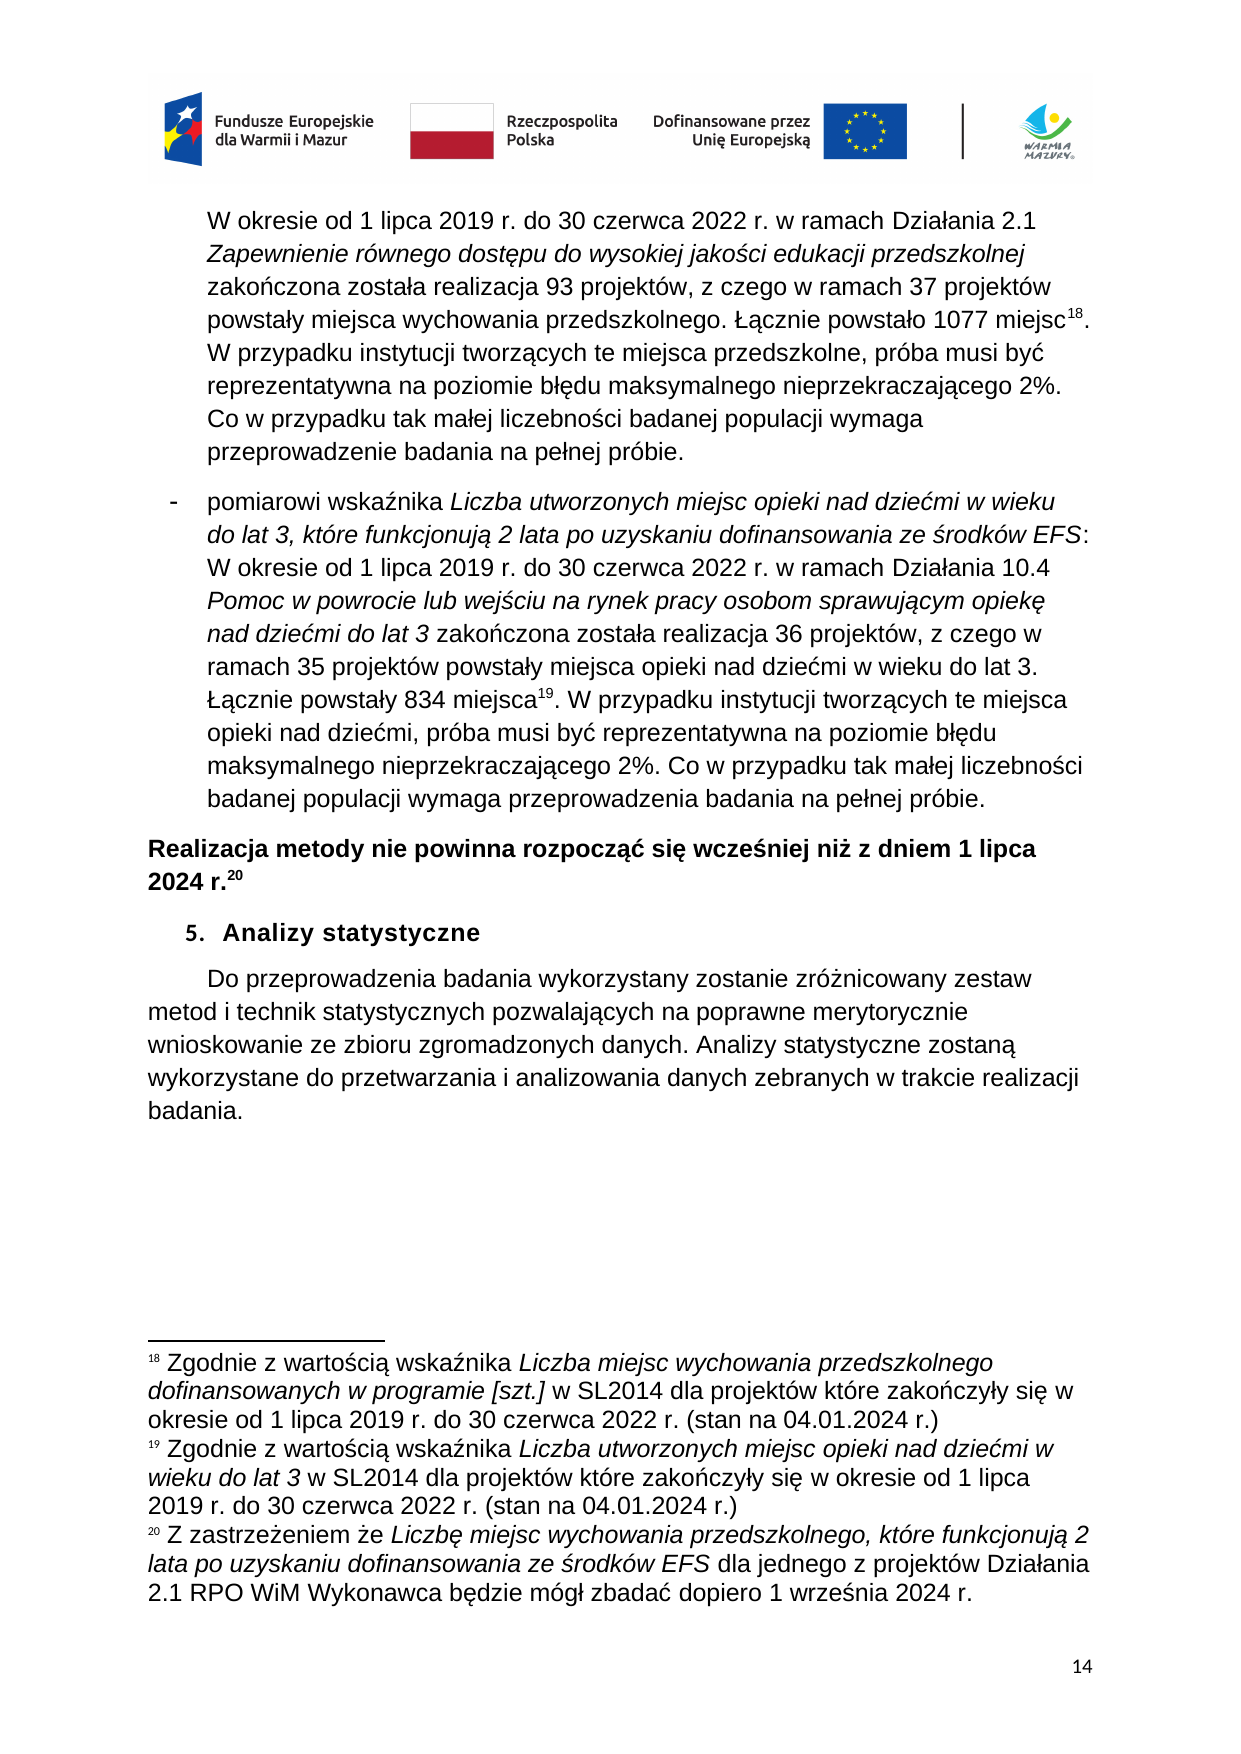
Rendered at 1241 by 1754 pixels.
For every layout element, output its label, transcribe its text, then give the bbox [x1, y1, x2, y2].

list pomiarowi wskaźnika Liczba utworzonych miejsc opieki nad dziećmi w wieku do lat 3, które funkcjonują 2 lata po uzyskaniu dofinansowania ze środków EFS: [169, 487, 1092, 549]
picture [147, 73, 1093, 184]
text Do przeprowadzenia badania wykorzystany zostanie zróżnicowany zestaw metod i technik statystycznych pozwalających na poprawne merytorycznie wnioskowanie ze zbioru zgromadzonych danych. Analizy statystyczne zostaną wykorzystane do przetwarzania i analizowania danych zebranych w trakcie realizacji badania. [148, 964, 1092, 1125]
text W okresie od 1 lipca 2019 r. do 30 czerwca 2022 r. w ramach Działania 2.1 Zapewnienie równego dostępu do wysokiej jakości edukacji przedszkolnej zakończona została realizacja 93 projektów, z czego w ramach 37 projektów powstały miejsca wychowania przedszkolnego. Łącznie powstało 1077 miejsc. W przypadku instytucji tworzących te miejsca przedszkolne, próba musi być reprezentatywna na poziomie błędu maksymalnego nieprzekraczającego 2%. Co w przypadku tak małej liczebności badanej populacji wymaga przeprowadzenie badania na pełnej próbie. [207, 206, 1092, 466]
text Realizacja metody nie powinna rozpocząć się wcześniej niż z dniem 1 lipca 2024 r. [148, 834, 1092, 896]
list Analizy statystyczne [185, 917, 1093, 947]
text W okresie od 1 lipca 2019 r. do 30 czerwca 2022 r. w ramach Działania 10.4 Pomoc w powrocie lub wejściu na rynek pracy osobom sprawującym opiekę nad dziećmi do lat 3 zakończona została realizacja 36 projektów, z czego w ramach 35 projektów powstały miejsca opieki nad dziećmi w wieku do lat 3. Łącznie powstały 834 miejsca. W przypadku instytucji tworzących te miejsca opieki nad dziećmi, próba musi być reprezentatywna na poziomie błędu maksymalnego nieprzekraczającego 2%. Co w przypadku tak małej liczebności badanej populacji wymaga przeprowadzenia badania na pełnej próbie. [207, 553, 1092, 813]
